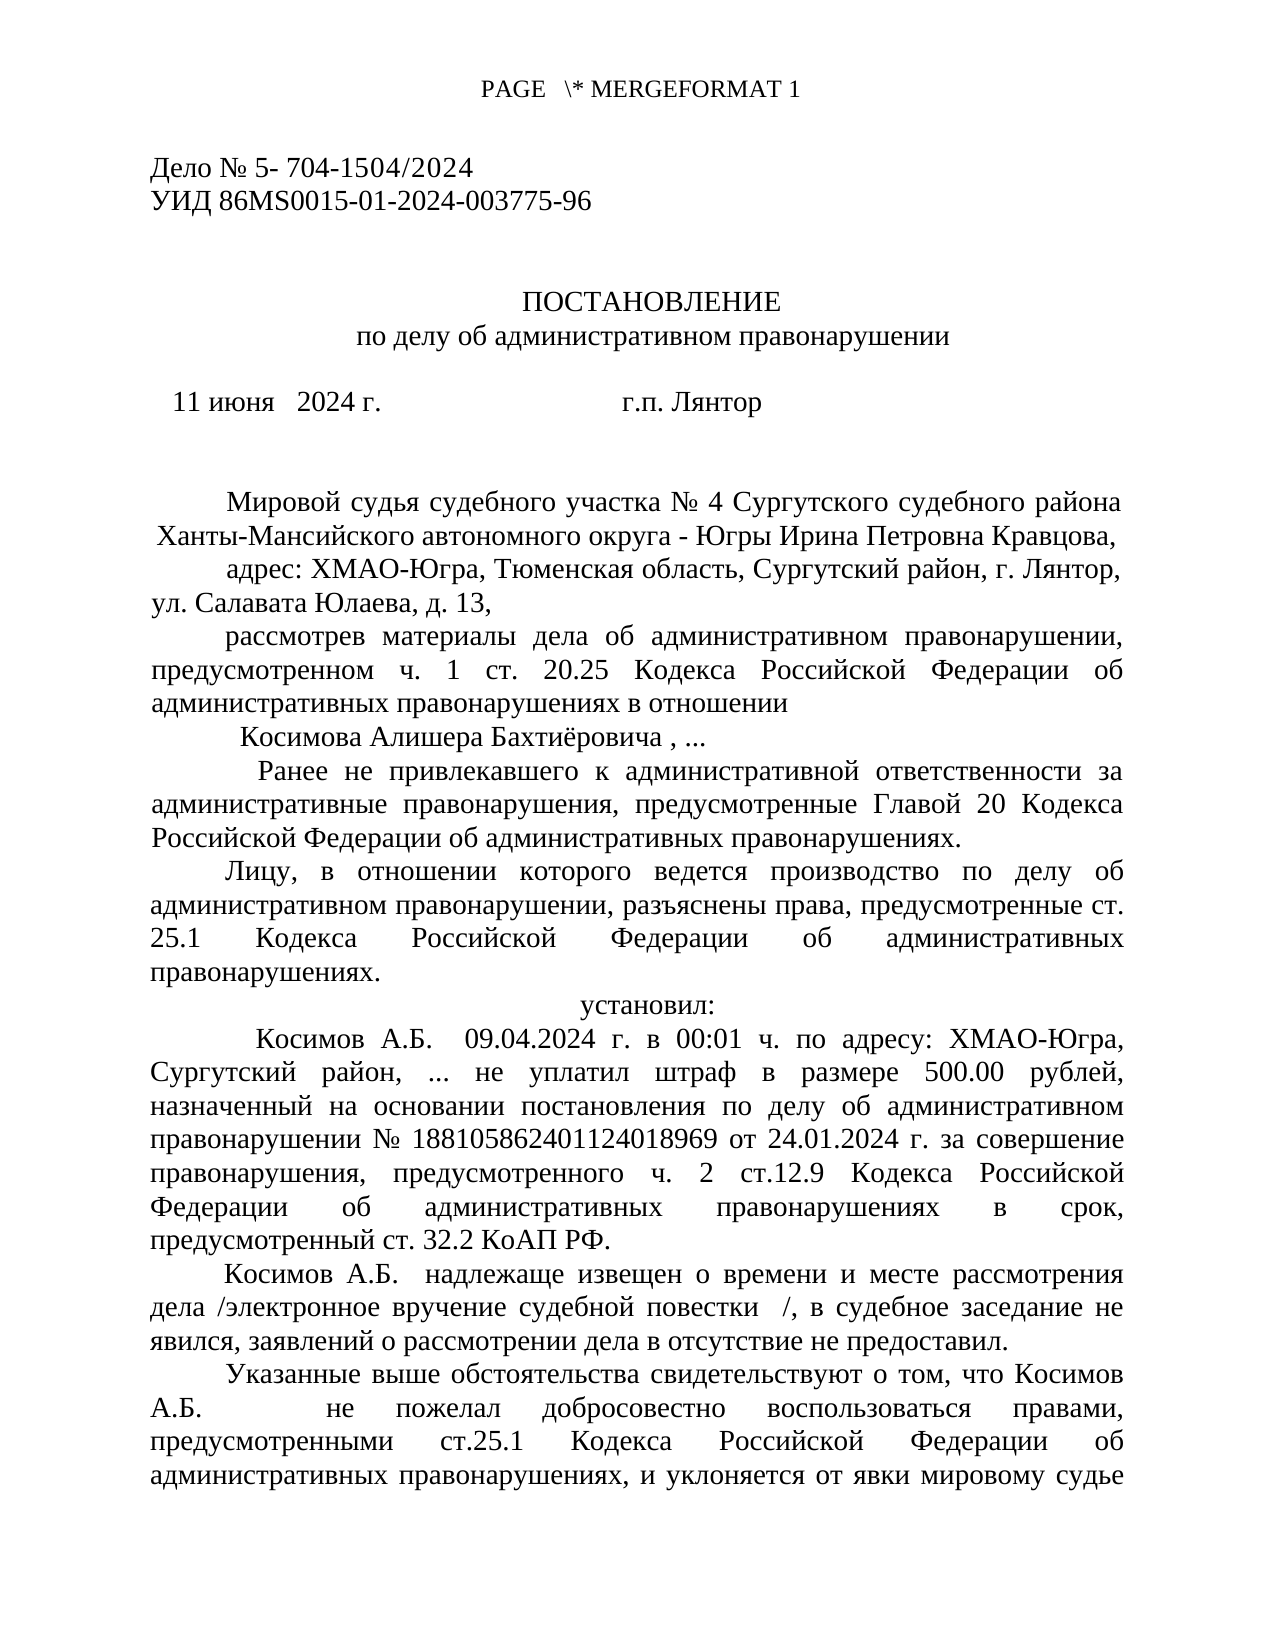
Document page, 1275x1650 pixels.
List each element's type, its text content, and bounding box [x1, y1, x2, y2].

text 11 июня 2024 г. г.п. Лянтор [150, 384, 1073, 418]
text Косимов А.Б. 09.04.2024 г. в 00:01 ч. по адресу: ХМАО-Югра, Сургутский район, ... не уплатил штраф в размере 500.00 рублей, назначенный на основании постановления по делу об административном правонарушении № 188105862401124018969 от 24.01.2024 г. за совершение правонарушения, предусмотренного ч. 2 ст.12.9 Кодекса Российской Федерации об административных правонарушениях в срок, предусмотренный ст. 32.2 КоАП РФ. [150, 1021, 1125, 1256]
text Дело № 5- 704-1504/2024 [150, 150, 1125, 183]
text Мировой судья судебного участка № 4 Сургутского судебного района Ханты-Мансийского автономного округа - Югры Ирина Петровна Кравцова, [156, 484, 1122, 551]
text УИД 86MS0015-01-2024-003775-96 [150, 183, 1125, 217]
text Ранее не привлекавшего к административной ответственности за административные правонарушения, предусмотренные Главой 20 Кодекса Российской Федерации об административных правонарушениях. [151, 753, 1124, 853]
text установил: [150, 987, 1125, 1021]
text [150, 1356, 1125, 1491]
text рассмотрев материалы дела об административном правонарушении, предусмотренном ч. 1 ст. 20.25 Кодекса Российской Федерации об административных правонарушениях в отношении [151, 618, 1124, 719]
text Косимова Алишера Бахтиёровича , ... [151, 719, 1124, 753]
text ПОСТАНОВЛЕНИЕ по делу об административном правонарушении [150, 284, 1073, 384]
text Лицу, в отношении которого ведется производство по делу об административном правонарушении, разъяснены права, предусмотренные ст. 25.1 Кодекса Российской Федерации об административных правонарушениях. [150, 853, 1125, 987]
text Косимов А.Б. надлежаще извещен о времени и месте рассмотрения дела /электронное вручение судебной повестки /, в судебное заседание не явился, заявлений о рассмотрении дела в отсутствие не предоставил. [150, 1256, 1125, 1356]
text адрес: ХМАО-Югра, Тюменская область, Сургутский район, г. Лянтор, ул. Салавата Юлаева, д. 13, [151, 551, 1122, 618]
